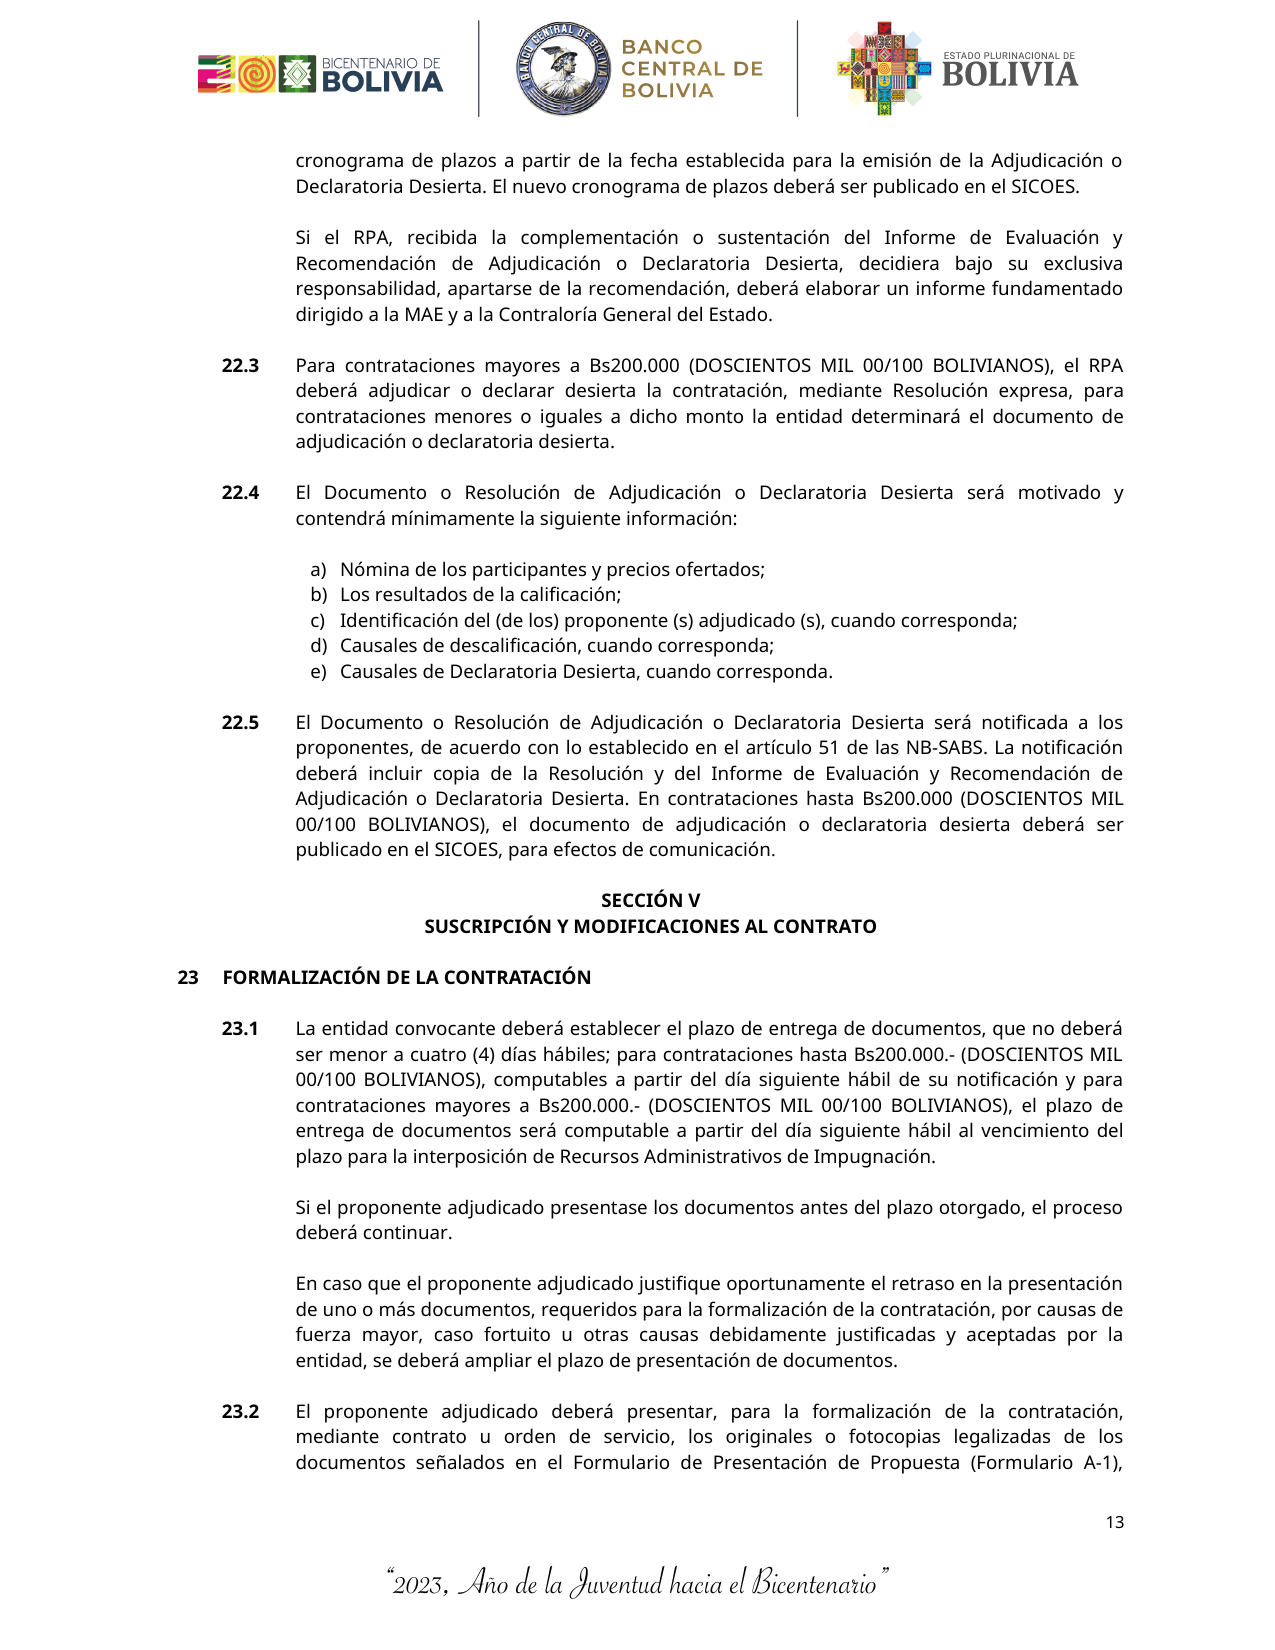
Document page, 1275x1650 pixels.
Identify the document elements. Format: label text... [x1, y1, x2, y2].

list Si el RPA, recibida la complementación o sustentación del Informe de Evaluación y Recomendación de Adjudicación o Declaratoria Desierta, decidiera bajo su exclusiva responsabilidad, apartarse de la recomendación, deberá elaborar un informe fundamentado dirigido a la MAE y a la Contraloría General del Estado. [295, 224, 1124, 326]
picture [0, 1554, 1272, 1617]
list El Documento o Resolución de Adjudicación o Declaratoria Desierta será notificada a los proponentes, de acuerdo con lo establecido en el artículo 51 de las NB-SABS. La notificación deberá incluir copia de la Resolución y del Informe de Evaluación y Recomendación de Adjudicación o Declaratoria Desierta. En contrataciones hasta Bs200.000 (DOSCIENTOS MIL 00/100 BOLIVIANOS), el documento de adjudicación o declaratoria desierta deberá ser publicado en el SICOES, para efectos de comunicación. [222, 709, 1124, 862]
list Si el proponente adjudicado presentase los documentos antes del plazo otorgado, el proceso deberá continuar. [295, 1194, 1124, 1245]
list La entidad convocante deberá establecer el plazo de entrega de documentos, que no deberá ser menor a cuatro (4) días hábiles; para contrataciones hasta Bs200.000.- (DOSCIENTOS MIL 00/100 BOLIVIANOS), computables a partir del día siguiente hábil de su notificación y para contrataciones mayores a Bs200.000.- (DOSCIENTOS MIL 00/100 BOLIVIANOS), el plazo de entrega de documentos será computable a partir del día siguiente hábil al vencimiento del plazo para la interposición de Recursos Administrativos de Impugnación. [222, 1015, 1124, 1168]
list Causales de Declaratoria Desierta, cuando corresponda. [310, 658, 1124, 684]
list Identificación del (de los) proponente (s) adjudicado (s), cuando corresponda; [310, 607, 1124, 633]
list En caso que el proponente adjudicado justifique oportunamente el retraso en la presentación de uno o más documentos, requeridos para la formalización de la contratación, por causas de fuerza mayor, caso fortuito u otras causas debidamente justificadas y aceptadas por la entidad, se deberá ampliar el plazo de presentación de documentos. [295, 1271, 1124, 1373]
list El Documento o Resolución de Adjudicación o Declaratoria Desierta será motivado y contendrá mínimamente la siguiente información: [222, 479, 1124, 531]
text SECCIÓN V [177, 888, 1124, 913]
list Causales de descalificación, cuando corresponda; [310, 633, 1124, 658]
text SUSCRIPCIÓN Y MODIFICACIONES AL CONTRATO [177, 913, 1124, 939]
list Nómina de los participantes y precios ofertados; [310, 556, 1124, 582]
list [222, 1398, 1124, 1475]
title FORMALIZACIÓN DE LA CONTRATACIÓN [177, 964, 1124, 990]
picture [0, 4, 1275, 120]
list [222, 148, 1124, 199]
list Los resultados de la calificación; [310, 582, 1124, 607]
list Para contrataciones mayores a Bs200.000 (DOSCIENTOS MIL 00/100 BOLIVIANOS), el RPA deberá adjudicar o declarar desierta la contratación, mediante Resolución expresa, para contrataciones menores o iguales a dicho monto la entidad determinará el documento de adjudicación o declaratoria desierta. [222, 352, 1124, 454]
